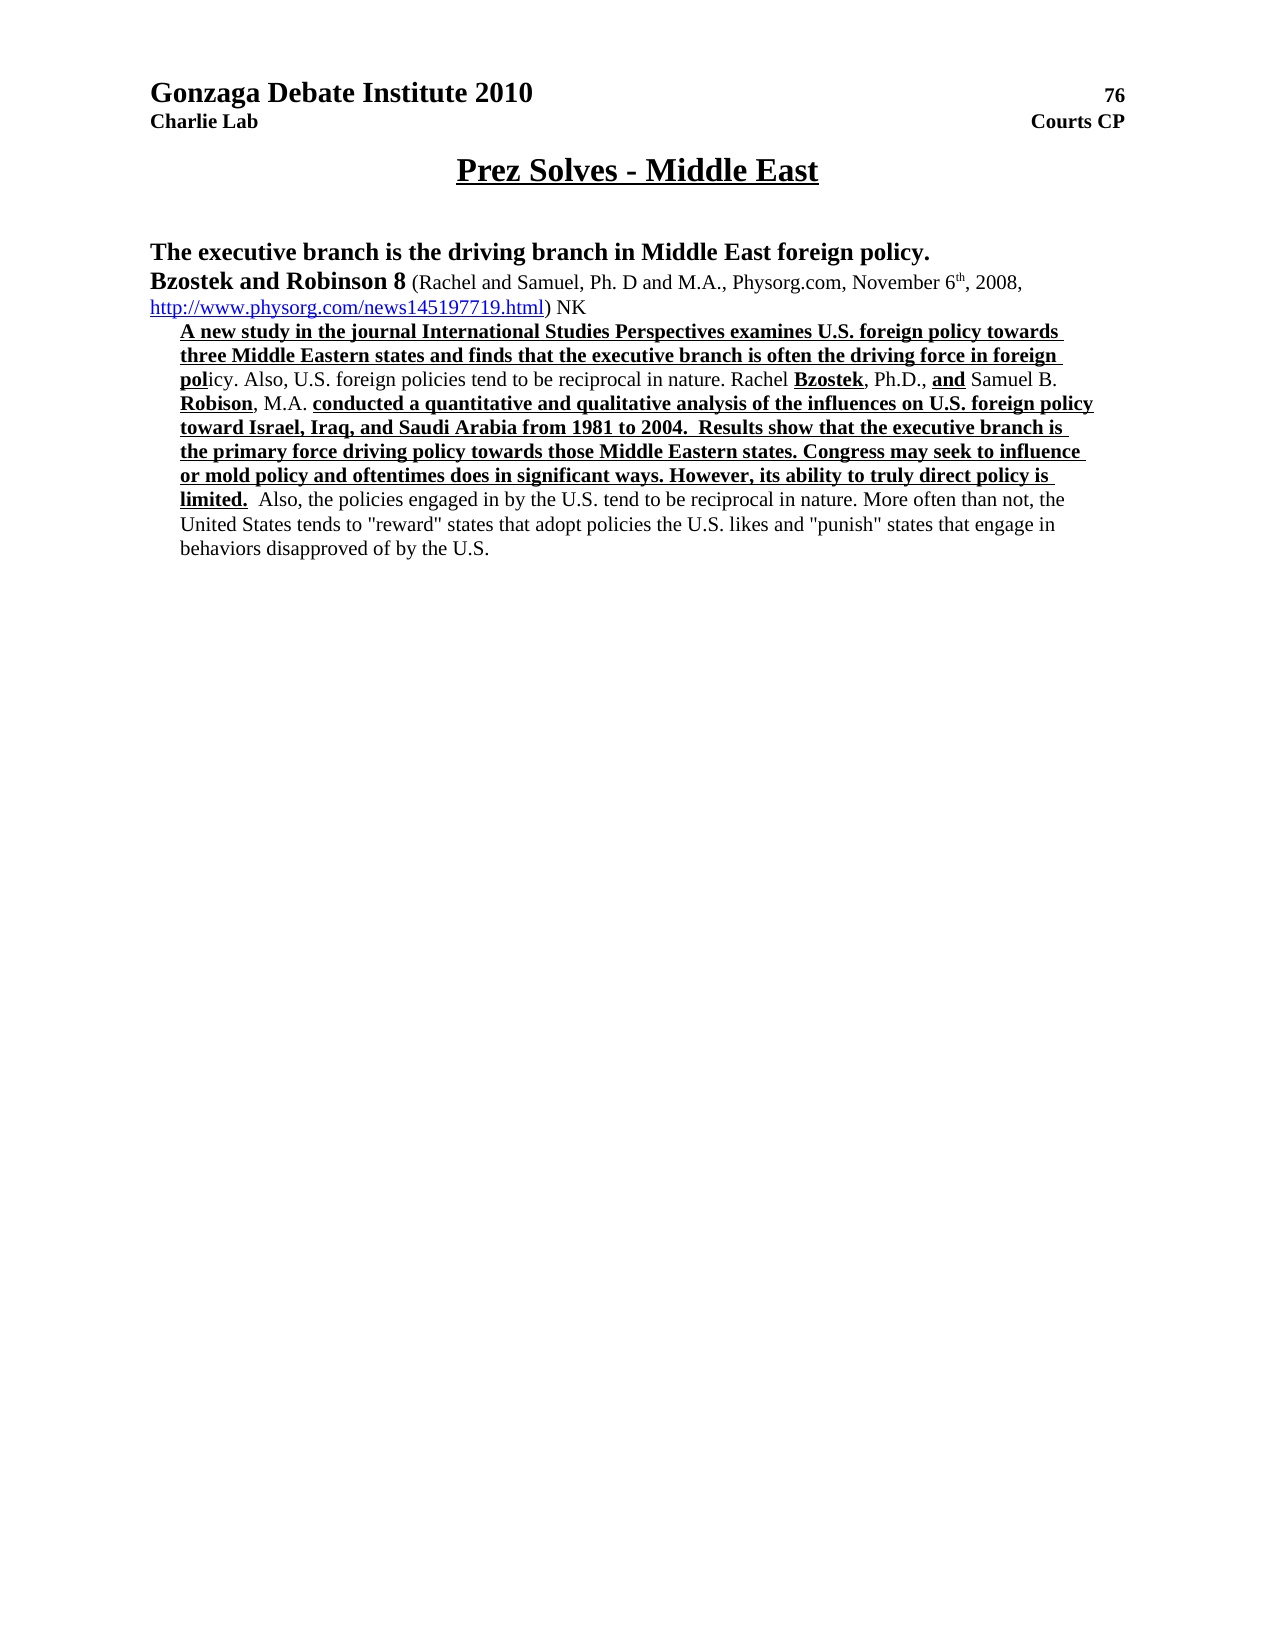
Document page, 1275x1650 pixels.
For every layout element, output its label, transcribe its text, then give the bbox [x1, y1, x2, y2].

text The executive branch is the driving branch in Middle East foreign policy. [150, 237, 1125, 266]
text A new study in the journal International Studies Perspectives examines U.S. foreign policy towards three Middle Eastern states and finds that the executive branch is often the driving force in foreign policy. Also, U.S. foreign policies tend to be reciprocal in nature. Rachel Bzostek, Ph.D., and Samuel B. Robison, M.A. conducted a quantitative and qualitative analysis of the influences on U.S. foreign policy toward Israel, Iraq, and Saudi Arabia from 1981 to 2004. Results show that the executive branch is the primary force driving policy towards those Middle Eastern states. Congress may seek to influence or mold policy and oftentimes does in significant ways. However, its ability to truly direct policy is limited. Also, the policies engaged in by the U.S. tend to be reciprocal in nature. More often than not, the United States tends to "reward" states that adopt policies the U.S. likes and "punish" states that engage in behaviors disapproved of by the U.S. [180, 319, 1095, 559]
title Prez Solves - Middle East [150, 150, 1125, 188]
text Bzostek and Robinson 8 (Rachel and Samuel, Ph. D and M.A., Physorg.com, November 6th, 2008, http://www.physorg.com/news145197719.html) NK [150, 266, 1125, 319]
